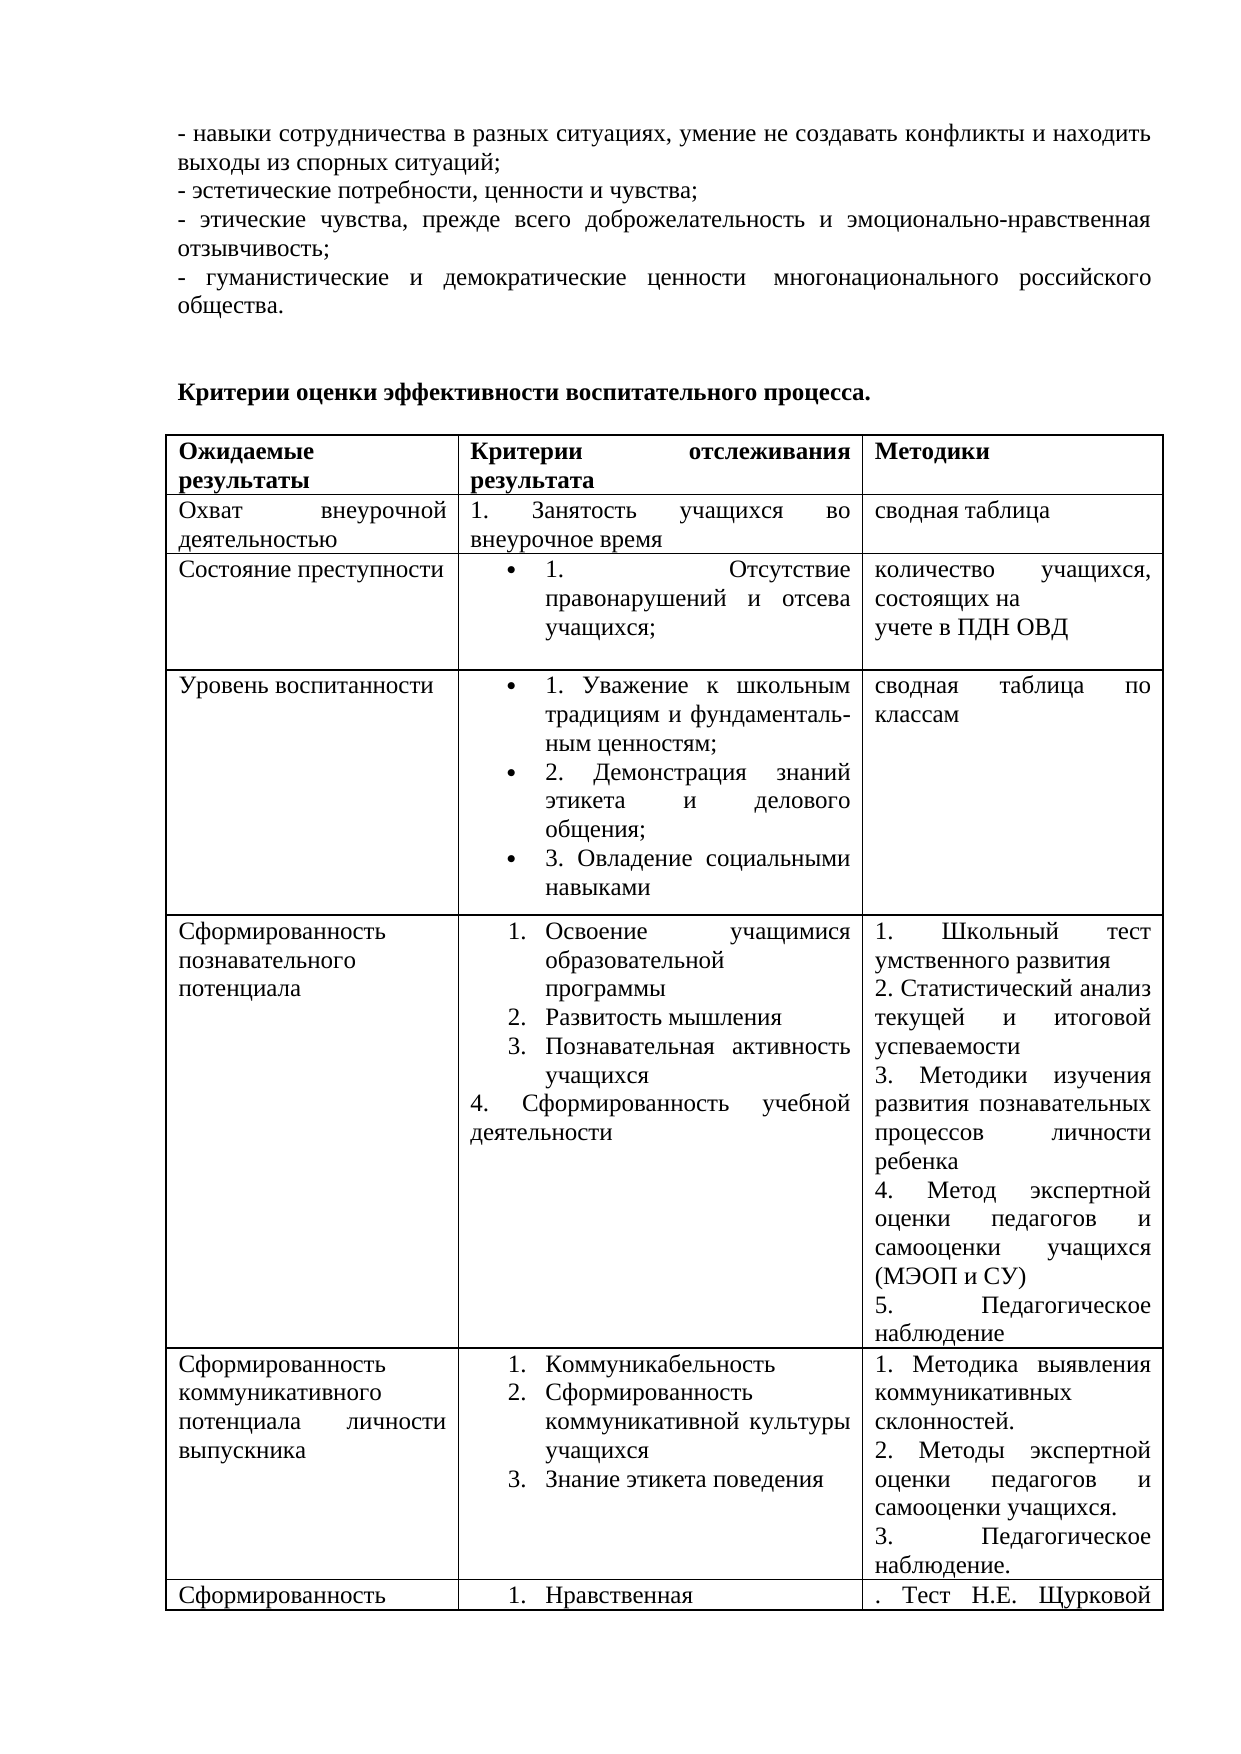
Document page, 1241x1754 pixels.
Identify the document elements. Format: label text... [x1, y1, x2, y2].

table_header Ожидаемые результаты [167, 436, 458, 493]
table_cell 1. Уважение к школьным традициям и фундаментальным ценностям; 2. Демонстрация знаний этикета и делового общения; 3. Овладение социальными навыками [459, 671, 862, 914]
table_cell 1. Методика выявления коммуникативных склонностей. 2. Методы экспертной оценки педагогов и самооценки учащихся. 3. Педагогическое наблюдение. [863, 1349, 1162, 1579]
table_cell Сформированность коммуникативного потенциала личности выпускника [167, 1349, 458, 1579]
table_cell Коммуникабельность Сформированность коммуникативной культуры учащихся Знание этикета поведения [459, 1349, 862, 1579]
table_cell Сформированность познавательного потенциала [167, 916, 458, 1347]
text Критерии оценки эффективности воспитательного процесса. [177, 377, 1152, 406]
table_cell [167, 1580, 458, 1609]
text - гуманистические и демократические ценности многонационального российского общества. [177, 262, 1152, 319]
table_cell Освоение учащимися образовательной программы Развитость мышления Познавательная активность учащихся 4. Сформированность учебной деятельности [459, 916, 862, 1347]
table_cell Охват внеурочной деятельностью [167, 495, 458, 552]
table_header Критерии отслеживания результата [459, 436, 862, 493]
text - этические чувства, прежде всего доброжелательность и эмоционально-нравственная отзывчивость; [177, 204, 1152, 262]
text - эстетические потребности, ценности и чувства; [177, 176, 1152, 204]
table_cell 1. Занятость учащихся во внеурочное время [459, 495, 862, 552]
text - навыки сотрудничества в разных ситуациях, умение не создавать конфликты и находить выходы из спорных ситуаций; [177, 118, 1152, 176]
table_cell количество учащихся, состоящих на учете в ПДН ОВД [863, 554, 1162, 669]
table_cell Состояние преступности [167, 554, 458, 669]
table_cell 1. Отсутствие правонарушений и отсева учащихся; [459, 554, 862, 669]
table_cell сводная таблица по классам [863, 671, 1162, 914]
table_cell Уровень воспитанности [167, 671, 458, 914]
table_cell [863, 1580, 1162, 1609]
table_cell сводная таблица [863, 495, 1162, 552]
table_header Методики [863, 436, 1162, 493]
table_cell 1. Школьный тест умственного развития 2. Статистический анализ текущей и итоговой успеваемости 3. Методики изучения развития познавательных процессов личности ребенка 4. Метод экспертной оценки педагогов и самооценки учащихся (МЭОП и СУ) 5. Педагогическое наблюдение [863, 916, 1162, 1347]
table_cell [459, 1580, 862, 1609]
